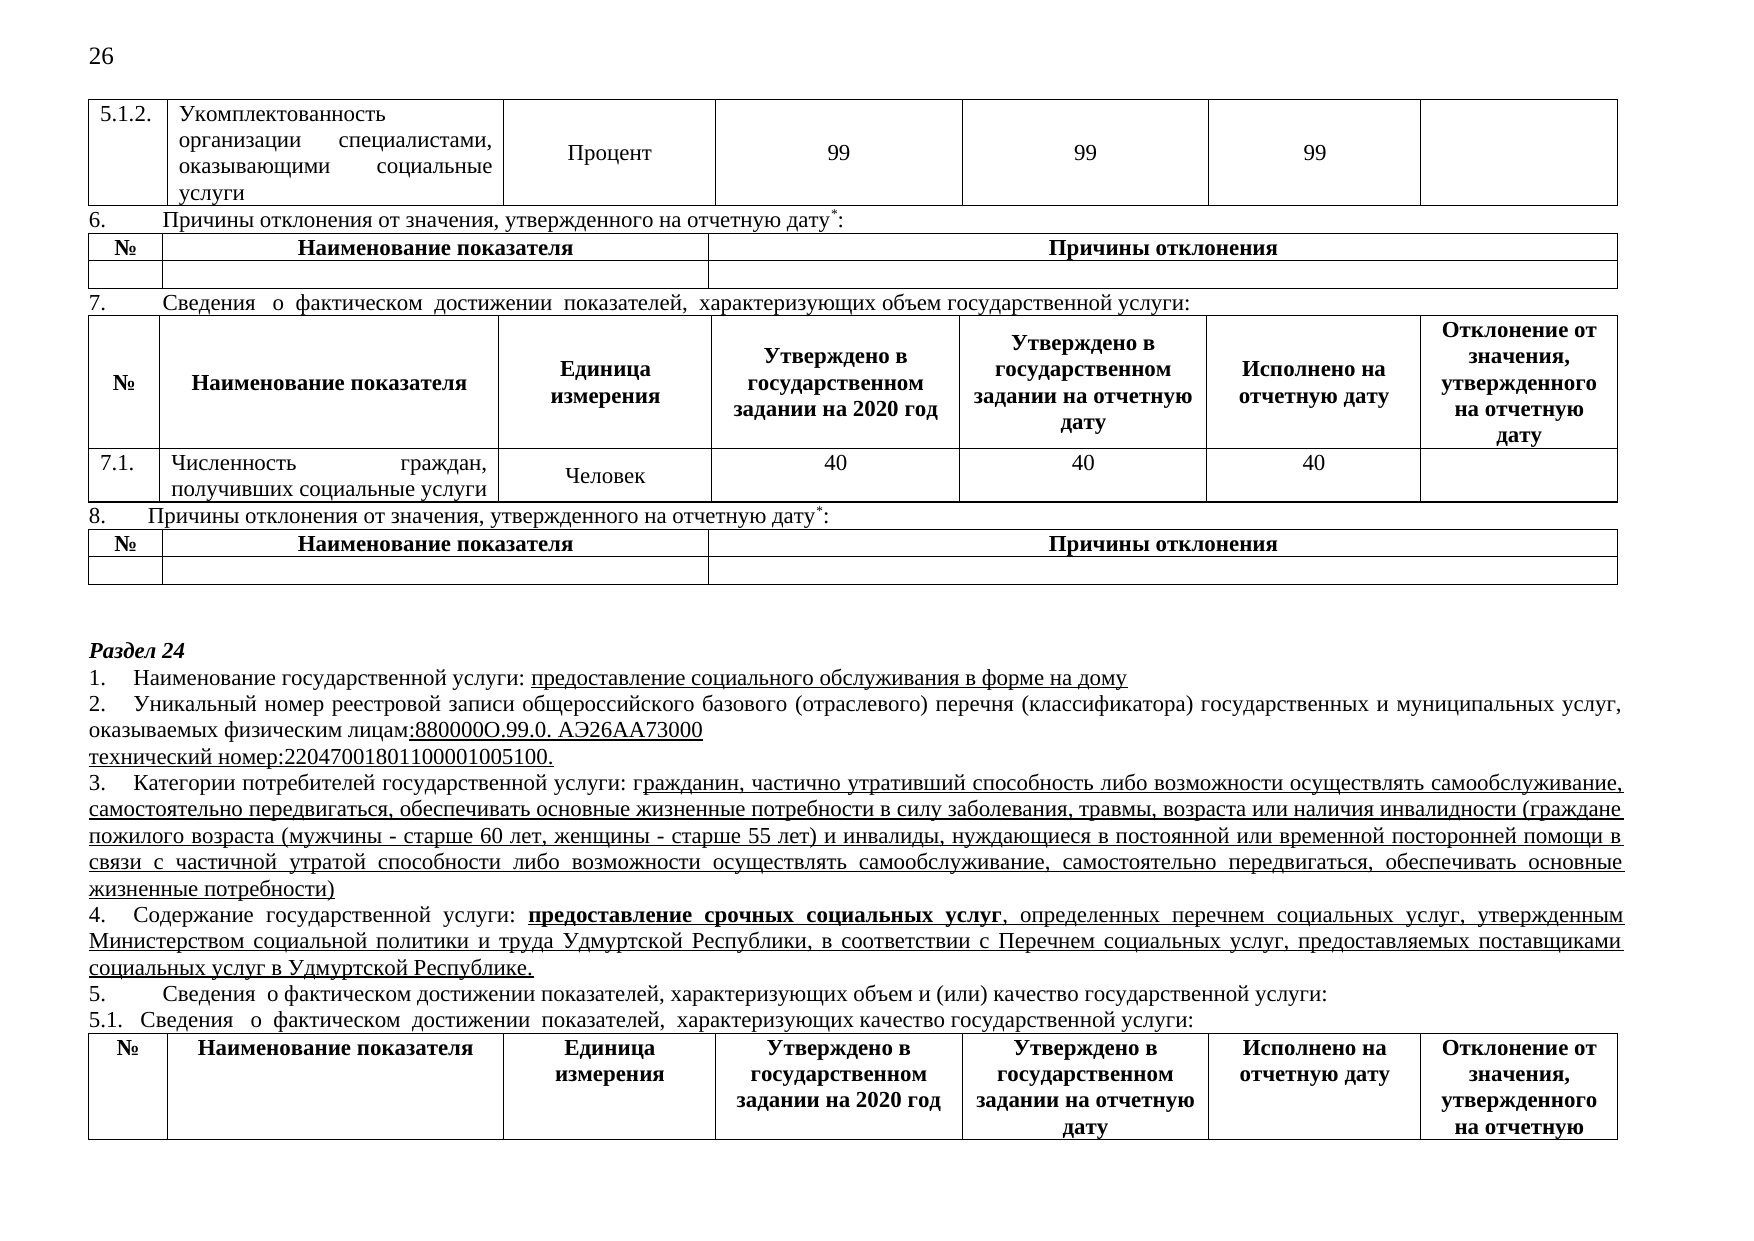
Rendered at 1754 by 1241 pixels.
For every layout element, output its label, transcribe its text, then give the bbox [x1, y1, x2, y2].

table_header № [89, 530, 162, 556]
table_cell [1421, 449, 1617, 501]
table_cell 99 [1209, 100, 1420, 205]
table_header Причины отклонения [709, 530, 1617, 556]
table_cell [163, 261, 708, 287]
table_cell 40 [1207, 449, 1420, 501]
text Раздел 24 [89, 637, 1624, 664]
list Категории потребителей государственной услуги: гражданин, частично утративший способность либо возможности осуществлять самообслуживание, самостоятельно передвигаться, обеспечивать основные жизненные потребности в силу заболевания, травмы, возраста или наличия инвалидности (граждане пожилого возраста (мужчины - старше 60 лет, женщины - старше 55 лет) и инвалиды, нуждающиеся в постоянной или временной посторонней помощи в связи с частичной утратой способности либо возможности осуществлять самообслуживание, самостоятельно передвигаться, обеспечивать основные жизненные потребности) [89, 872, 1624, 901]
list Наименование государственной услуги: предоставление социального обслуживания в форме на дому [89, 664, 1624, 690]
list Сведения о фактическом достижении показателей, характеризующих объем и (или) качество государственной услуги: [89, 980, 1624, 1006]
table_cell 40 [712, 449, 959, 501]
table_cell [89, 261, 162, 287]
table_header Единица измерения [504, 1034, 715, 1139]
table_cell Человек [499, 449, 711, 501]
list Причины отклонения от значения, утвержденного на отчетную дату*: [89, 502, 1624, 529]
table_header Наименование показателя [163, 530, 708, 556]
table_header № [89, 1034, 167, 1139]
table_cell Процент [504, 100, 715, 205]
list Сведения о фактическом достижении показателей, характеризующих объем государственной услуги: [89, 288, 1624, 315]
table_cell [163, 557, 708, 584]
table_cell 99 [716, 100, 962, 205]
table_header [963, 1034, 1208, 1139]
table_cell Укомплектованность организации специалистами, оказывающими социальные услуги [168, 100, 503, 205]
table_header Утверждено в государственном задании на отчетную дату [960, 316, 1206, 448]
table_cell [709, 261, 1617, 287]
table_header Утверждено в государственном задании на 2020 год [712, 316, 959, 448]
table_header № [89, 316, 159, 448]
list технический номер:22047001801100001005100. [89, 743, 1624, 769]
list Причины отклонения от значения, утвержденного на отчетную дату*: [89, 206, 1624, 233]
table_cell [89, 557, 162, 584]
list Категории потребителей государственной услуги: гражданин, частично утративший способность либо возможности осуществлять самообслуживание, самостоятельно передвигаться, обеспечивать основные жизненные потребности в силу заболевания, травмы, возраста или наличия инвалидности (граждане пожилого возраста (мужчины - старше 60 лет, женщины - старше 55 лет) и инвалиды, нуждающиеся в постоянной или временной посторонней помощи в связи с частичной утратой способности либо возможности осуществлять самообслуживание, самостоятельно передвигаться, обеспечивать основные жизненные потребности) [89, 769, 1624, 818]
text 5.1. Сведения о фактическом достижении показателей, характеризующих качество государственной услуги: [89, 1006, 1624, 1033]
table_cell 40 [960, 449, 1206, 501]
list Категории потребителей государственной услуги: гражданин, частично утративший способность либо возможности осуществлять самообслуживание, самостоятельно передвигаться, обеспечивать основные жизненные потребности в силу заболевания, травмы, возраста или наличия инвалидности (граждане пожилого возраста (мужчины - старше 60 лет, женщины - старше 55 лет) и инвалиды, нуждающиеся в постоянной или временной посторонней помощи в связи с частичной утратой способности либо возможности осуществлять самообслуживание, самостоятельно передвигаться, обеспечивать основные жизненные потребности) [89, 820, 1624, 845]
table_cell 5.1.2. [89, 100, 167, 205]
table_cell [709, 557, 1617, 584]
table_header Единица измерения [499, 316, 711, 448]
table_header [168, 1034, 503, 1139]
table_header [1209, 1034, 1420, 1139]
table_cell 99 [963, 100, 1208, 205]
table_cell 7.1. [89, 449, 159, 501]
table_header № [89, 234, 162, 260]
list Содержание государственной услуги: предоставление срочных социальных услуг, определенных перечнем социальных услуг, утвержденным Министерством социальной политики и труда Удмуртской Республики, в соответствии с Перечнем социальных услуг, предоставляемых поставщиками социальных услуг в Удмуртской Республике. [89, 901, 1624, 950]
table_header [716, 1034, 962, 1139]
table_header Наименование показателя [160, 316, 498, 448]
table_header Исполнено на отчетную дату [1207, 316, 1420, 448]
table_cell Численность граждан, получивших социальные услуги [160, 449, 498, 501]
list Содержание государственной услуги: предоставление срочных социальных услуг, определенных перечнем социальных услуг, утвержденным Министерством социальной политики и труда Удмуртской Республики, в соответствии с Перечнем социальных услуг, предоставляемых поставщиками социальных услуг в Удмуртской Республике. [89, 951, 1624, 980]
table_header Причины отклонения [709, 234, 1617, 260]
table_cell [1421, 100, 1617, 205]
table_header Наименование показателя [163, 234, 708, 260]
list Категории потребителей государственной услуги: гражданин, частично утративший способность либо возможности осуществлять самообслуживание, самостоятельно передвигаться, обеспечивать основные жизненные потребности в силу заболевания, травмы, возраста или наличия инвалидности (граждане пожилого возраста (мужчины - старше 60 лет, женщины - старше 55 лет) и инвалиды, нуждающиеся в постоянной или временной посторонней помощи в связи с частичной утратой способности либо возможности осуществлять самообслуживание, самостоятельно передвигаться, обеспечивать основные жизненные потребности) [89, 846, 1624, 871]
table_header Отклонение от значения, утвержденного на отчетную дату [1421, 316, 1617, 448]
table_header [1421, 1034, 1617, 1139]
list Уникальный номер реестровой записи общероссийского базового (отраслевого) перечня (классификатора) государственных и муниципальных услуг, оказываемых физическим лицам:880000О.99.0. АЭ26АА73000 [89, 690, 1624, 743]
